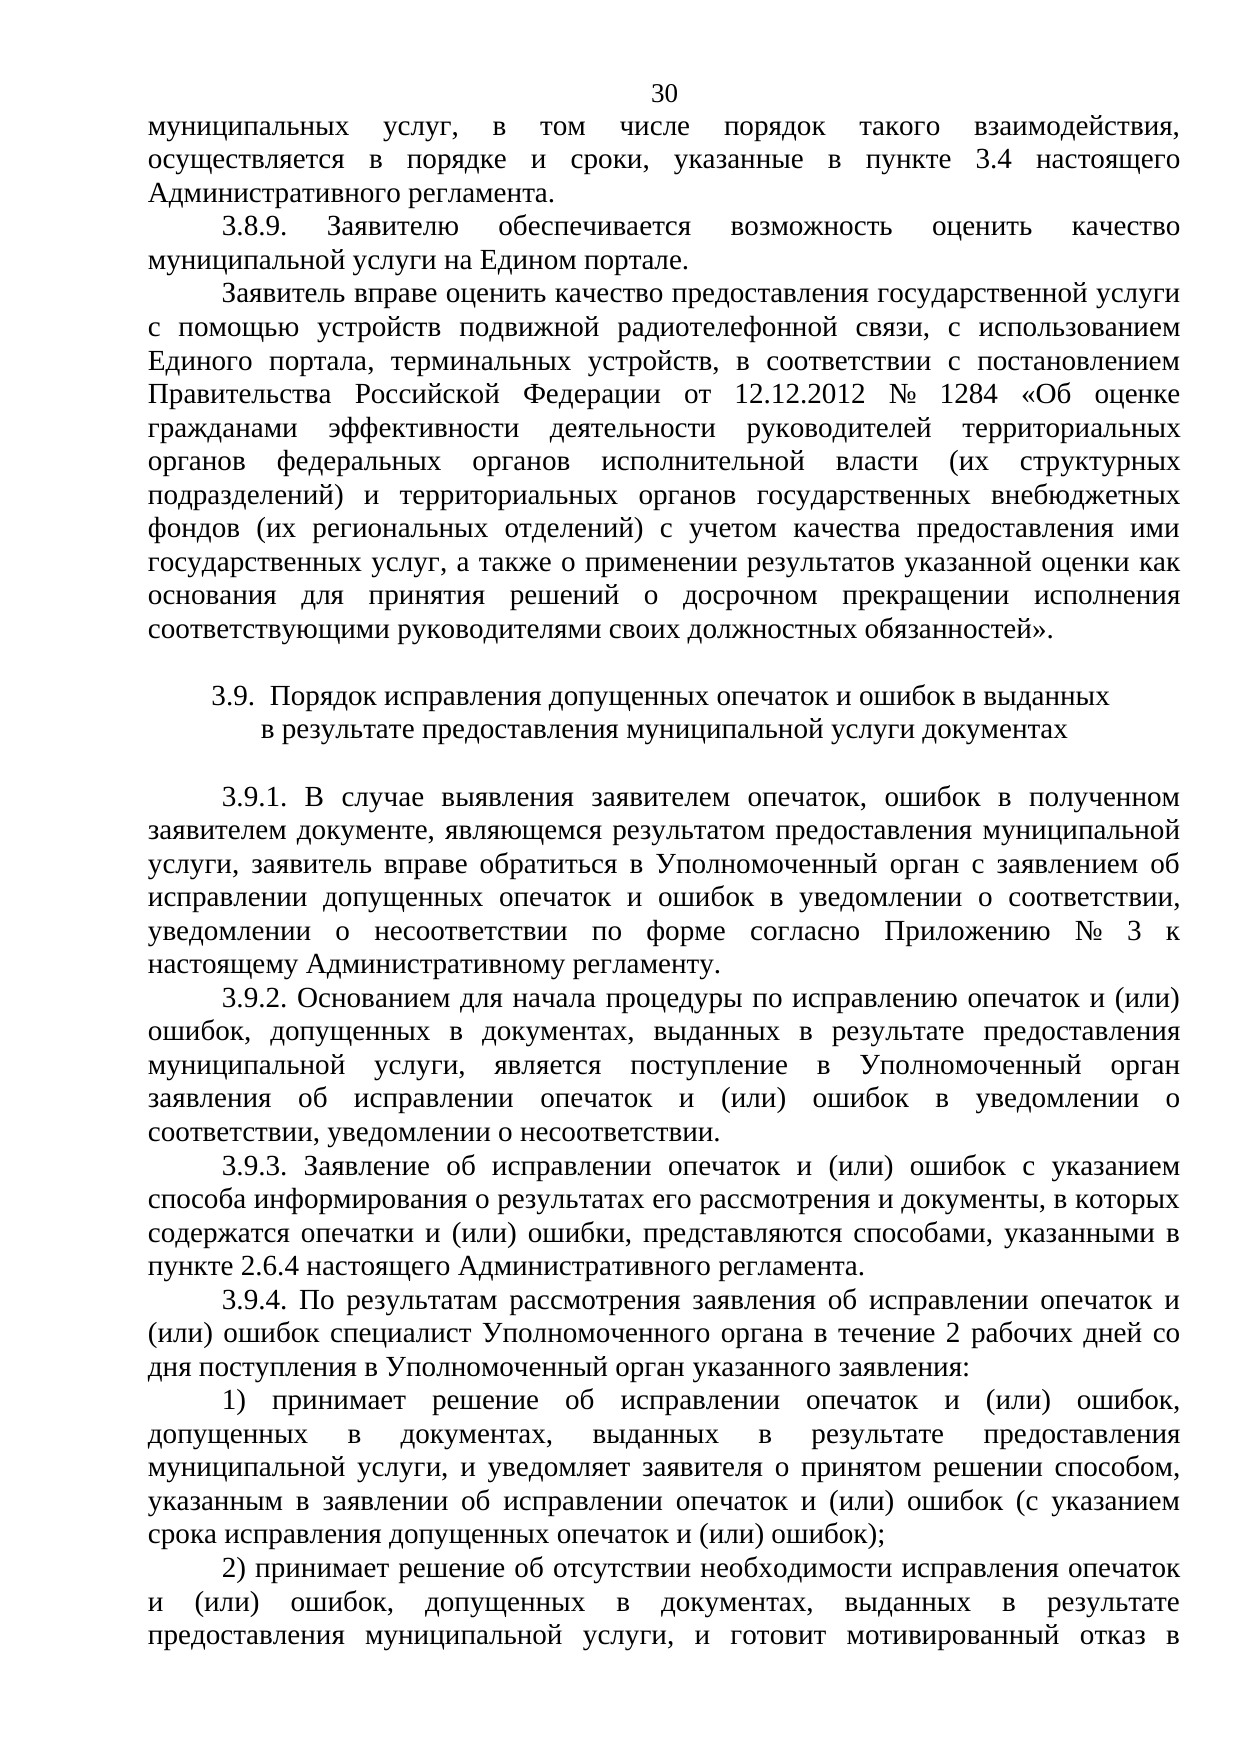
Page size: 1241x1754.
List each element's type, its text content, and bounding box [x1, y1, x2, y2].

text 3.9.4. По результатам рассмотрения заявления об исправлении опечаток и (или) ошибок специалист Уполномоченного органа в течение 2 рабочих дней со дня поступления в Уполномоченный орган указанного заявления: [148, 1282, 1181, 1382]
text 1) принимает решение об исправлении опечаток и (или) ошибок, допущенных в документах, выданных в результате предоставления муниципальной услуги, и уведомляет заявителя о принятом решении способом, указанным в заявлении об исправлении опечаток и (или) ошибок (с указанием срока исправления допущенных опечаток и (или) ошибок); [148, 1382, 1181, 1550]
text 3.8.9. Заявителю обеспечивается возможность оценить качество муниципальной услуги на Едином портале. [148, 208, 1181, 276]
text 3.9.2. Основанием для начала процедуры по исправлению опечаток и (или) ошибок, допущенных в документах, выданных в результате предоставления муниципальной услуги, является поступление в Уполномоченный орган заявления об исправлении опечаток и (или) ошибок в уведомлении о соответствии, уведомлении о несоответствии. [148, 980, 1181, 1148]
text 3.9.3. Заявление об исправлении опечаток и (или) ошибок с указанием способа информирования о результатах его рассмотрения и документы, в которых содержатся опечатки и (или) ошибки, представляются способами, указанными в пункте 2.6.4 настоящего Административного регламента. [148, 1148, 1181, 1282]
text 3.9.1. В случае выявления заявителем опечаток, ошибок в полученном заявителем документе, являющемся результатом предоставления муниципальной услуги, заявитель вправе обратиться в Уполномоченный орган с заявлением об исправлении допущенных опечаток и ошибок в уведомлении о соответствии, уведомлении о несоответствии по форме согласно Приложению № 3 к настоящему Административному регламенту. [148, 779, 1181, 980]
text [148, 108, 1181, 208]
text Заявитель вправе оценить качество предоставления государственной услуги с помощью устройств подвижной радиотелефонной связи, с использованием Единого портала, терминальных устройств, в соответствии с постановлением Правительства Российской Федерации от 12.12.2012 № 1284 «Об оценке гражданами эффективности деятельности руководителей территориальных органов федеральных органов исполнительной власти (их структурных подразделений) и территориальных органов государственных внебюджетных фондов (их региональных отделений) с учетом качества предоставления ими государственных услуг, а также о применении результатов указанной оценки как основания для принятия решений о досрочном прекращении исполнения соответствующими руководителями своих должностных обязанностей». [148, 276, 1181, 644]
text 3.9. Порядок исправления допущенных опечаток и ошибок в выданных в результате предоставления муниципальной услуги документах [148, 678, 1181, 745]
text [148, 1550, 1181, 1651]
